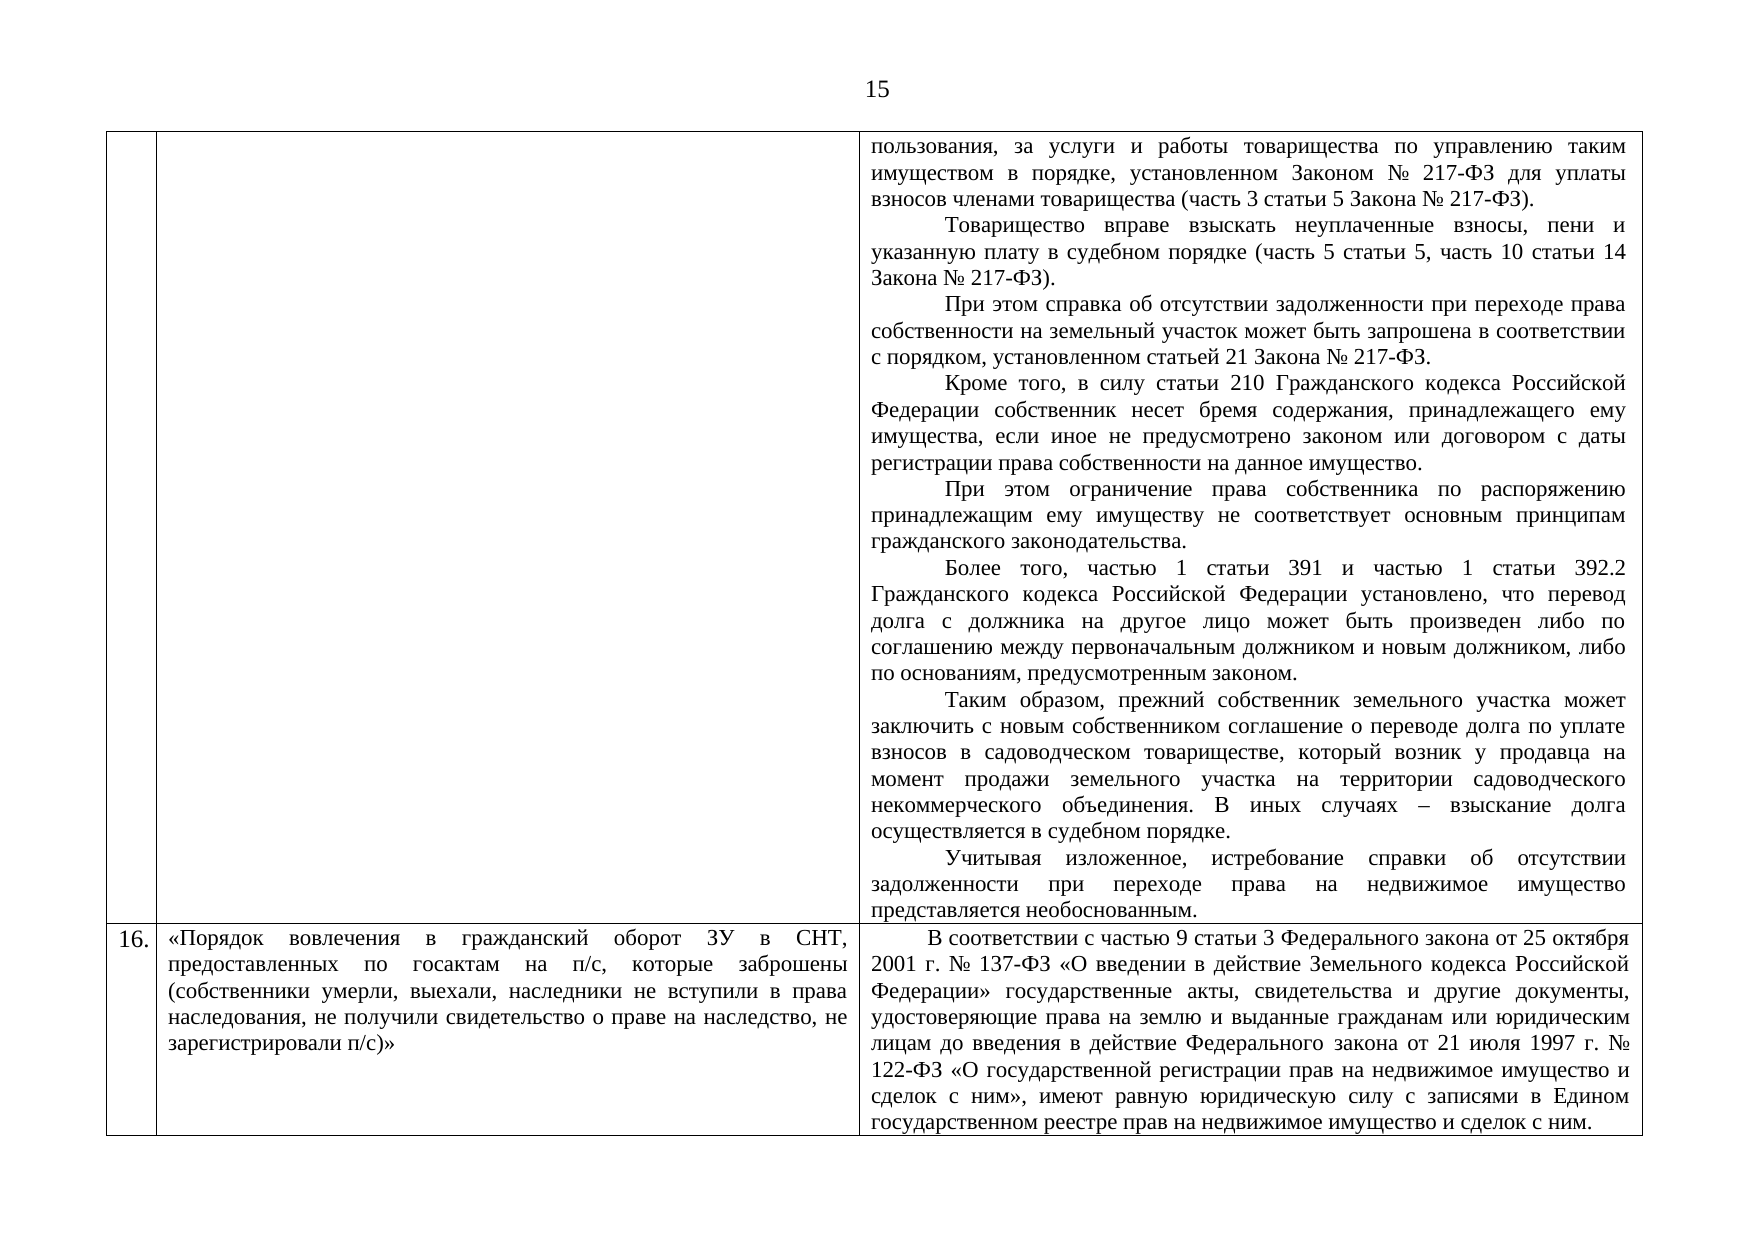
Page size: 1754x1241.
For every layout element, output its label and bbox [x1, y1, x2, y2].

table_cell [860, 924, 1642, 1135]
table_cell [157, 924, 859, 1135]
table_cell [107, 924, 156, 1135]
table_cell [860, 132, 1642, 923]
table_cell [157, 132, 859, 923]
table_cell [107, 132, 156, 923]
